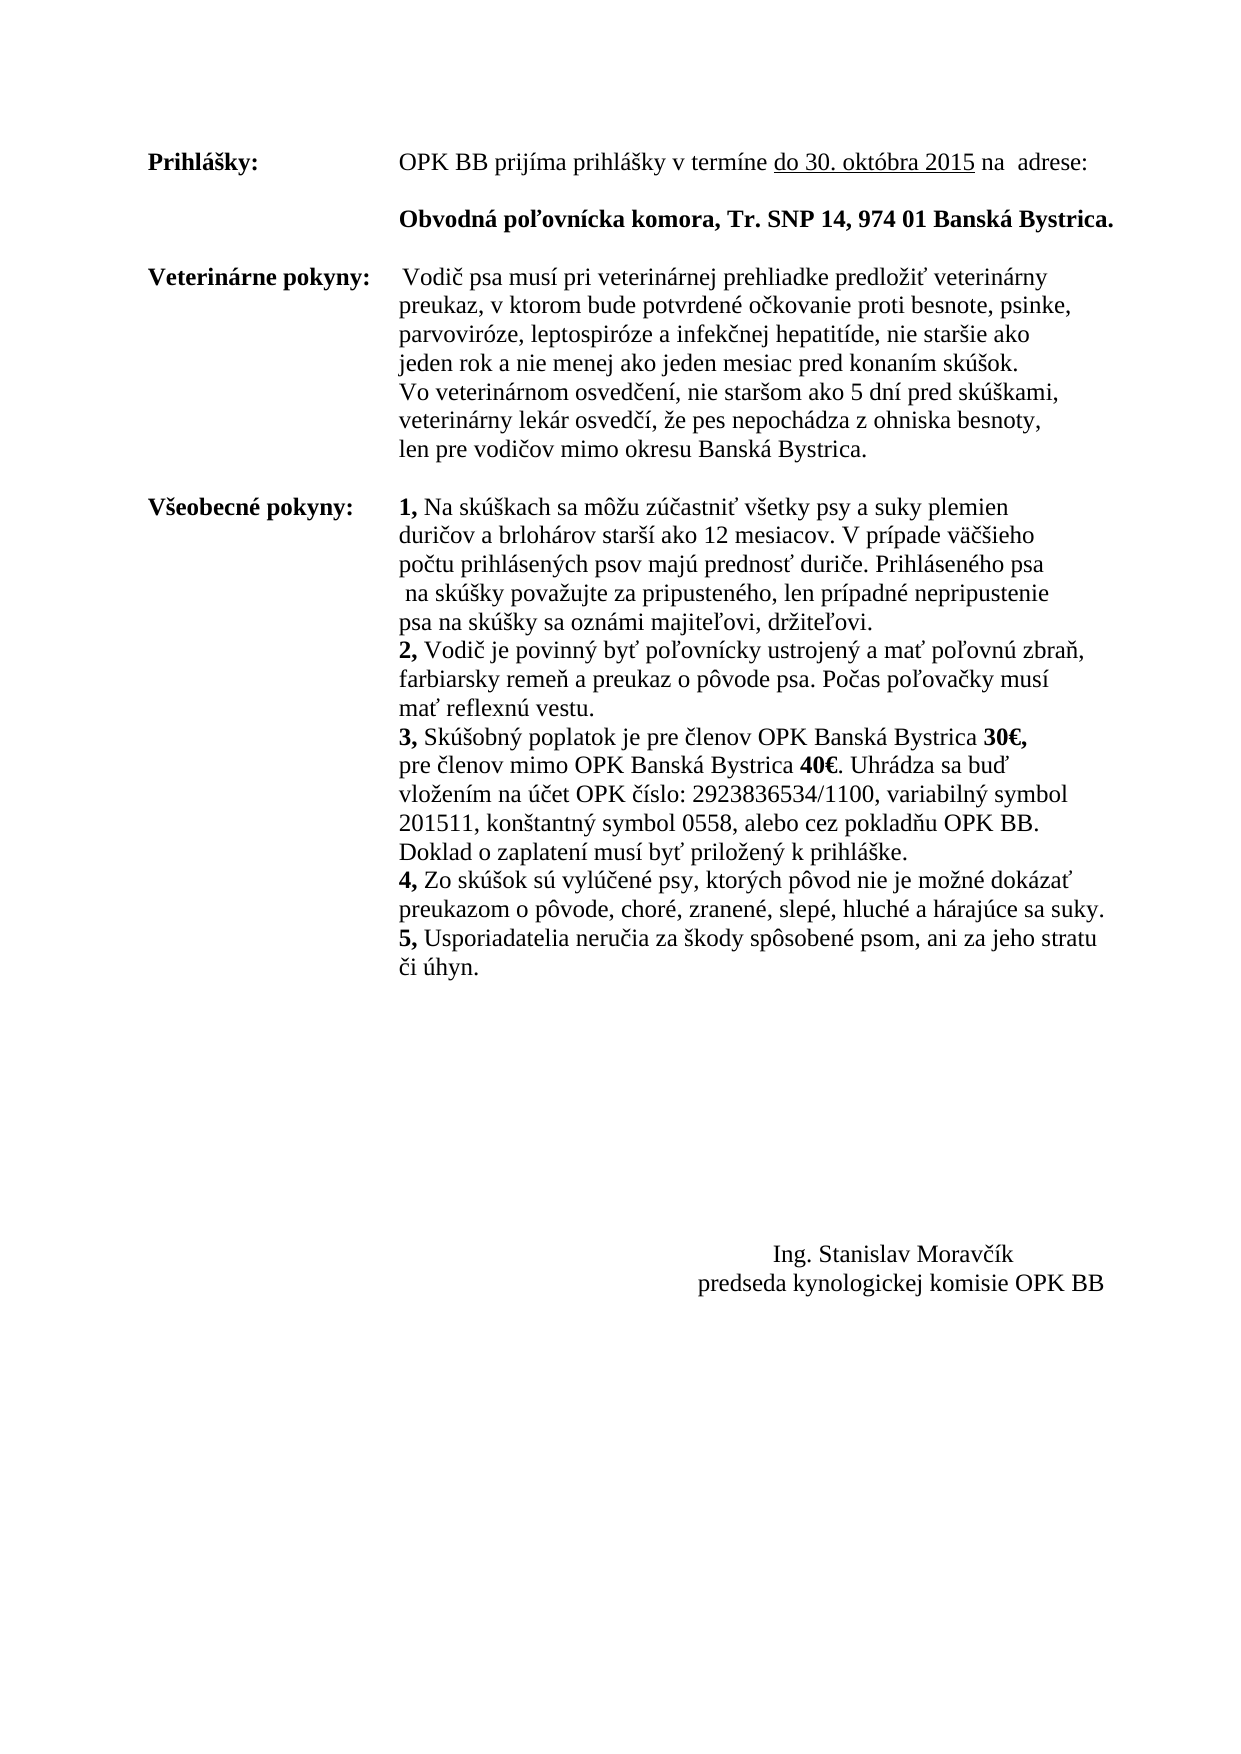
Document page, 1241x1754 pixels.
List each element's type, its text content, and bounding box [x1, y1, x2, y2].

text 4, Zo skúšok sú vylúčené psy, ktorých pôvod nie je možné dokázať [148, 866, 1152, 894]
text 5, Usporiadatelia neručia za škody spôsobené psom, ani za jeho stratu [148, 923, 1152, 952]
text predseda kynologickej komisie OPK BB [148, 1268, 1152, 1297]
text 2, Vodič je povinný byť poľovnícky ustrojený a mať poľovnú zbraň, [148, 636, 1152, 664]
text 3, Skúšobný poplatok je pre členov OPK Banská Bystrica 30€, [148, 722, 1152, 751]
text len pre vodičov mimo okresu Banská Bystrica. [148, 434, 1152, 463]
text Prihlášky: OPK BB prijíma prihlášky v termíne do 30. októbra 2015 na adrese: [148, 147, 1152, 176]
text Vo veterinárnom osvedčení, nie staršom ako 5 dní pred skúškami, [148, 377, 1152, 406]
text Obvodná poľovnícka komora, Tr. SNP 14, 974 01 Banská Bystrica. [148, 204, 1152, 233]
text parvoviróze, leptospiróze a infekčnej hepatitíde, nie staršie ako [148, 319, 1152, 348]
text či úhyn. [148, 952, 1152, 981]
text preukaz, v ktorom bude potvrdené očkovanie proti besnote, psinke, [148, 291, 1152, 319]
text jeden rok a nie menej ako jeden mesiac pred konaním skúšok. [148, 348, 1152, 377]
text Všeobecné pokyny: 1, Na skúškach sa môžu zúčastniť všetky psy a suky plemien [148, 492, 1152, 521]
text pre členov mimo OPK Banská Bystrica 40€. Uhrádza sa buď [148, 751, 1152, 779]
text vložením na účet OPK číslo: 2923836534/1100, variabilný symbol [148, 779, 1152, 808]
text farbiarsky remeň a preukaz o pôvode psa. Počas poľovačky musí [148, 664, 1152, 693]
text mať reflexnú vestu. [148, 693, 1152, 722]
text Veterinárne pokyny: Vodič psa musí pri veterinárnej prehliadke predložiť veterinárny [148, 262, 1152, 291]
text duričov a brlohárov starší ako 12 mesiacov. V prípade väčšieho [148, 521, 1152, 549]
text psa na skúšky sa oznámi majiteľovi, držiteľovi. [148, 607, 1152, 636]
text Doklad o zaplatení musí byť priložený k prihláške. [148, 837, 1152, 866]
text na skúšky považujte za pripusteného, len prípadné nepripustenie [148, 578, 1152, 607]
text Ing. Stanislav Moravčík [148, 1239, 1152, 1268]
text preukazom o pôvode, choré, zranené, slepé, hluché a hárajúce sa suky. [148, 894, 1152, 923]
text počtu prihlásených psov majú prednosť duriče. Prihláseného psa [148, 549, 1152, 578]
text 201511, konštantný symbol 0558, alebo cez pokladňu OPK BB. [148, 808, 1152, 837]
text veterinárny lekár osvedčí, že pes nepochádza z ohniska besnoty, [148, 406, 1152, 434]
